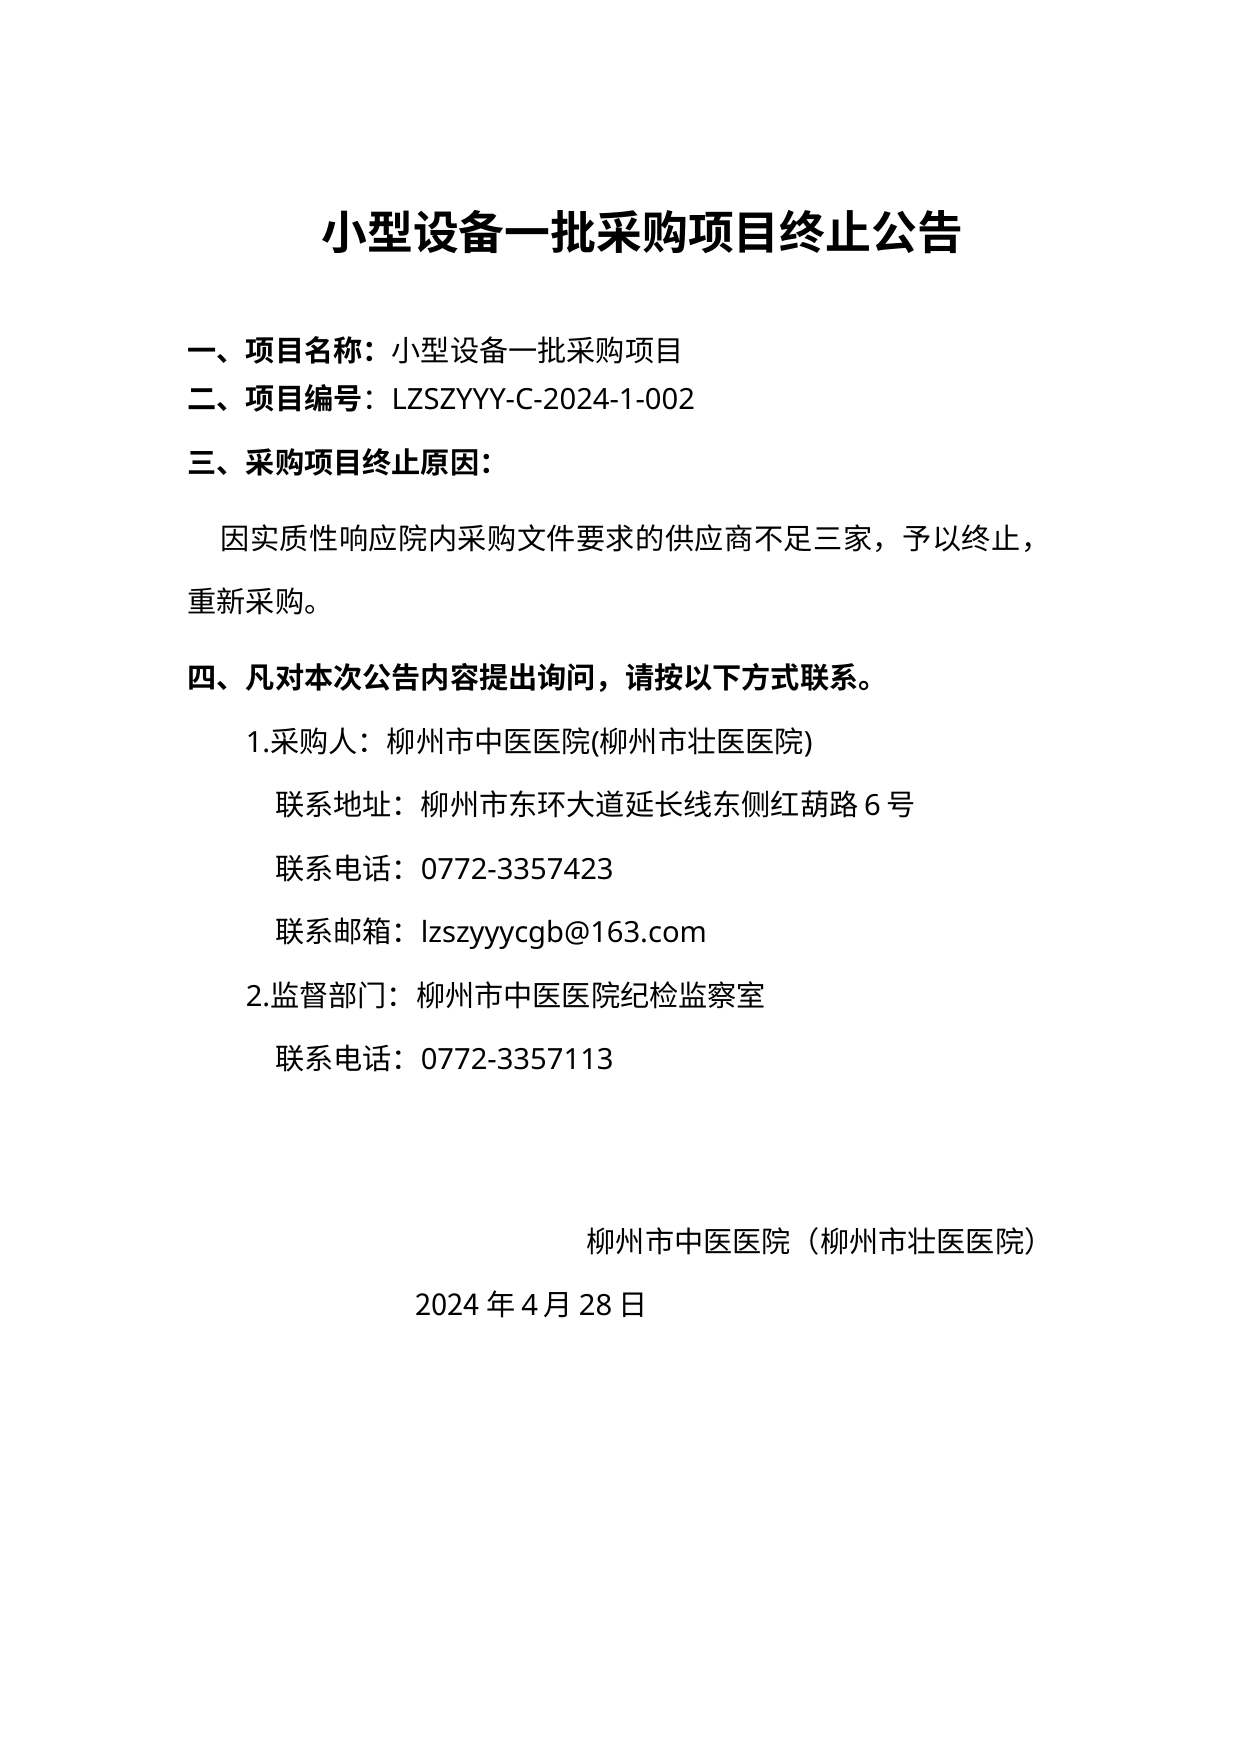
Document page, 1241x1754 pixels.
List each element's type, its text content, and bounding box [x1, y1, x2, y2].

text 四、凡对本次公告内容提出询问，请按以下方式联系。 [187, 655, 1053, 697]
text 三、采购项目终止原因： [187, 439, 1053, 482]
text 联系电话：0772-3357113 [187, 1036, 1053, 1078]
text 1.采购人：柳州市中医医院(柳州市壮医医院) [187, 718, 1053, 761]
text 2.监督部门：柳州市中医医院纪检监察室 [187, 972, 1053, 1015]
text 2024年4月28日 [187, 1282, 1053, 1324]
text 联系电话：0772-3357423 [187, 845, 1053, 888]
text 柳州市中医医院（柳州市壮医医院） [187, 1218, 1053, 1261]
text 一、项目名称：小型设备一批采购项目 [187, 327, 1053, 369]
text 小型设备一批采购项目终止公告 [187, 196, 1053, 263]
text 联系地址：柳州市东环大道延长线东侧红葫路6号 [187, 782, 1053, 824]
text 联系邮箱：lzszyyycgb@163.com [187, 909, 1053, 951]
text 因实质性响应院内采购文件要求的供应商不足三家，予以终止，重新采购。 [187, 515, 1053, 621]
text 二、项目编号：LZSZYYY-C-2024-1-002 [187, 376, 1053, 418]
